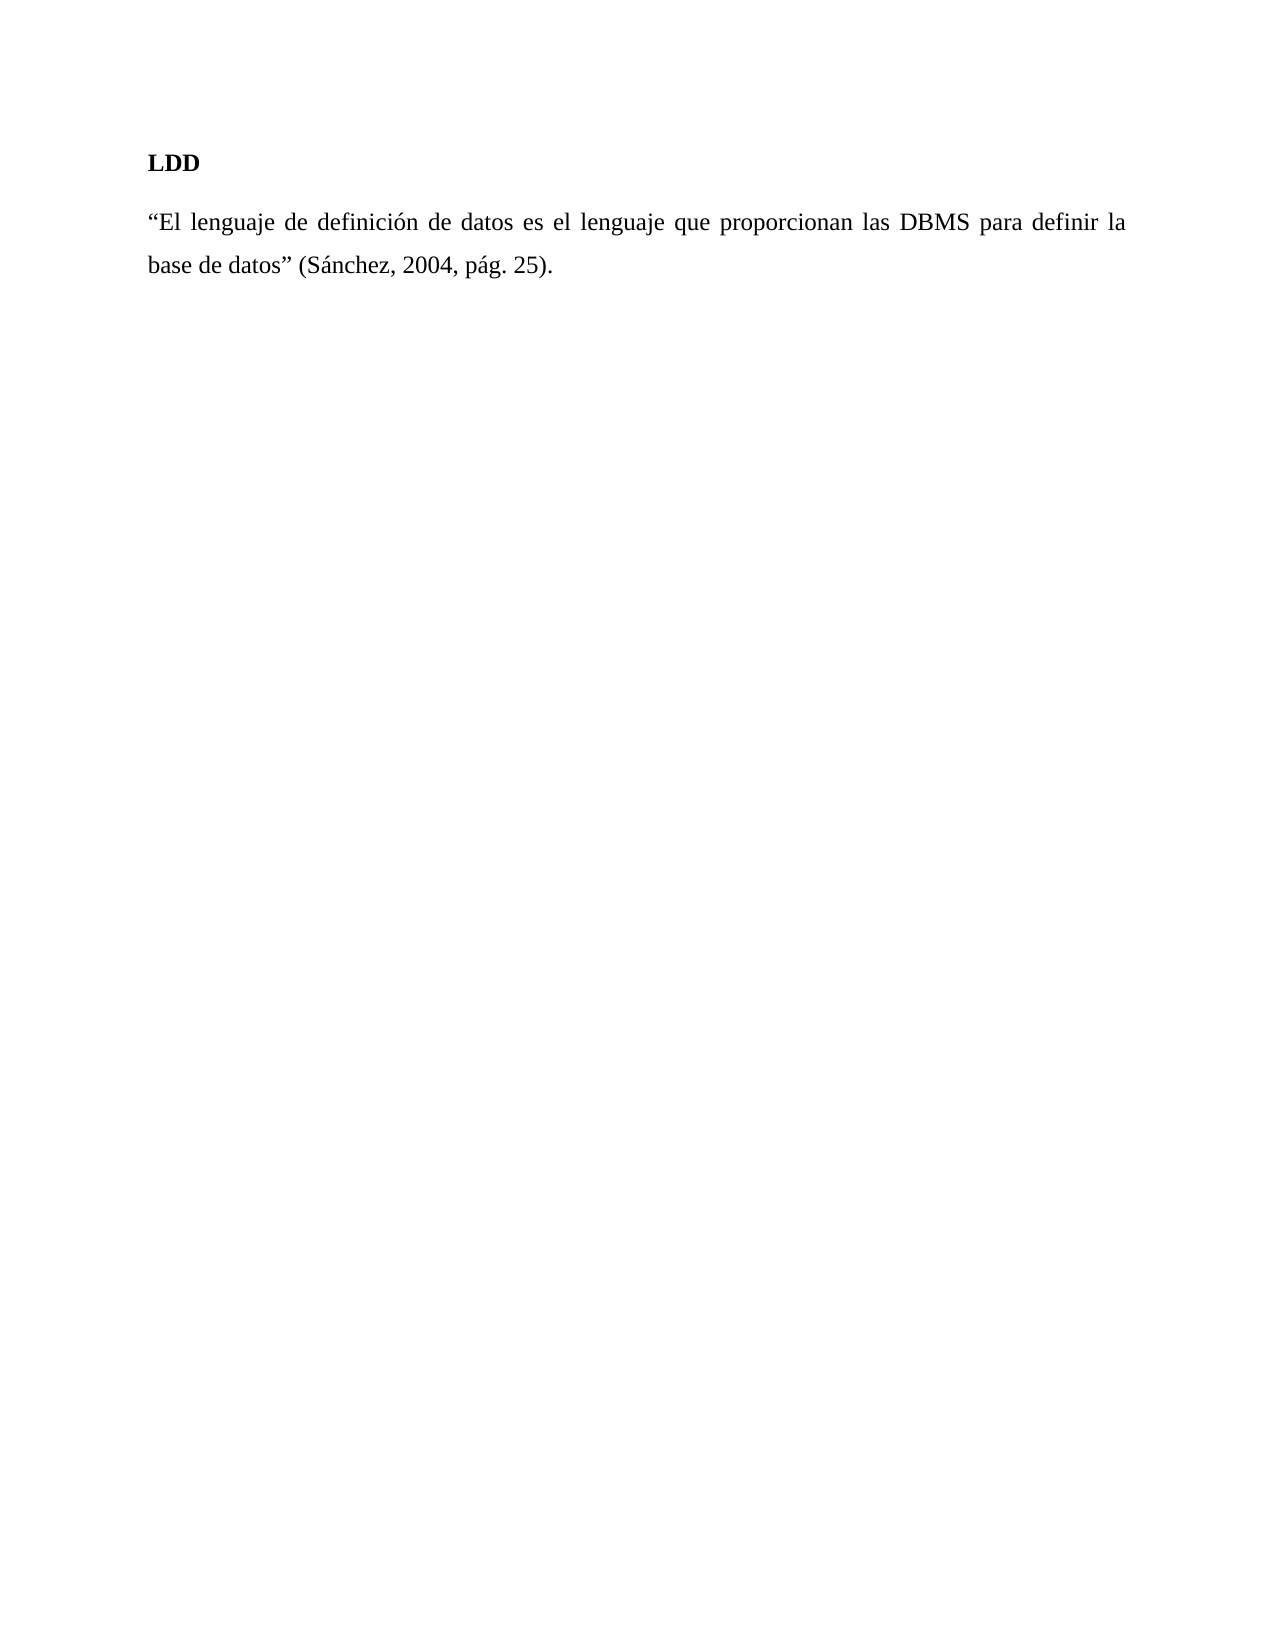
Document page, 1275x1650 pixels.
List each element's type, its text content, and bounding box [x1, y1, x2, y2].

text LDD [148, 148, 1127, 176]
text “El lenguaje de definición de datos es el lenguaje que proporcionan las DBMS para definir la base de datos”. [148, 207, 1127, 279]
